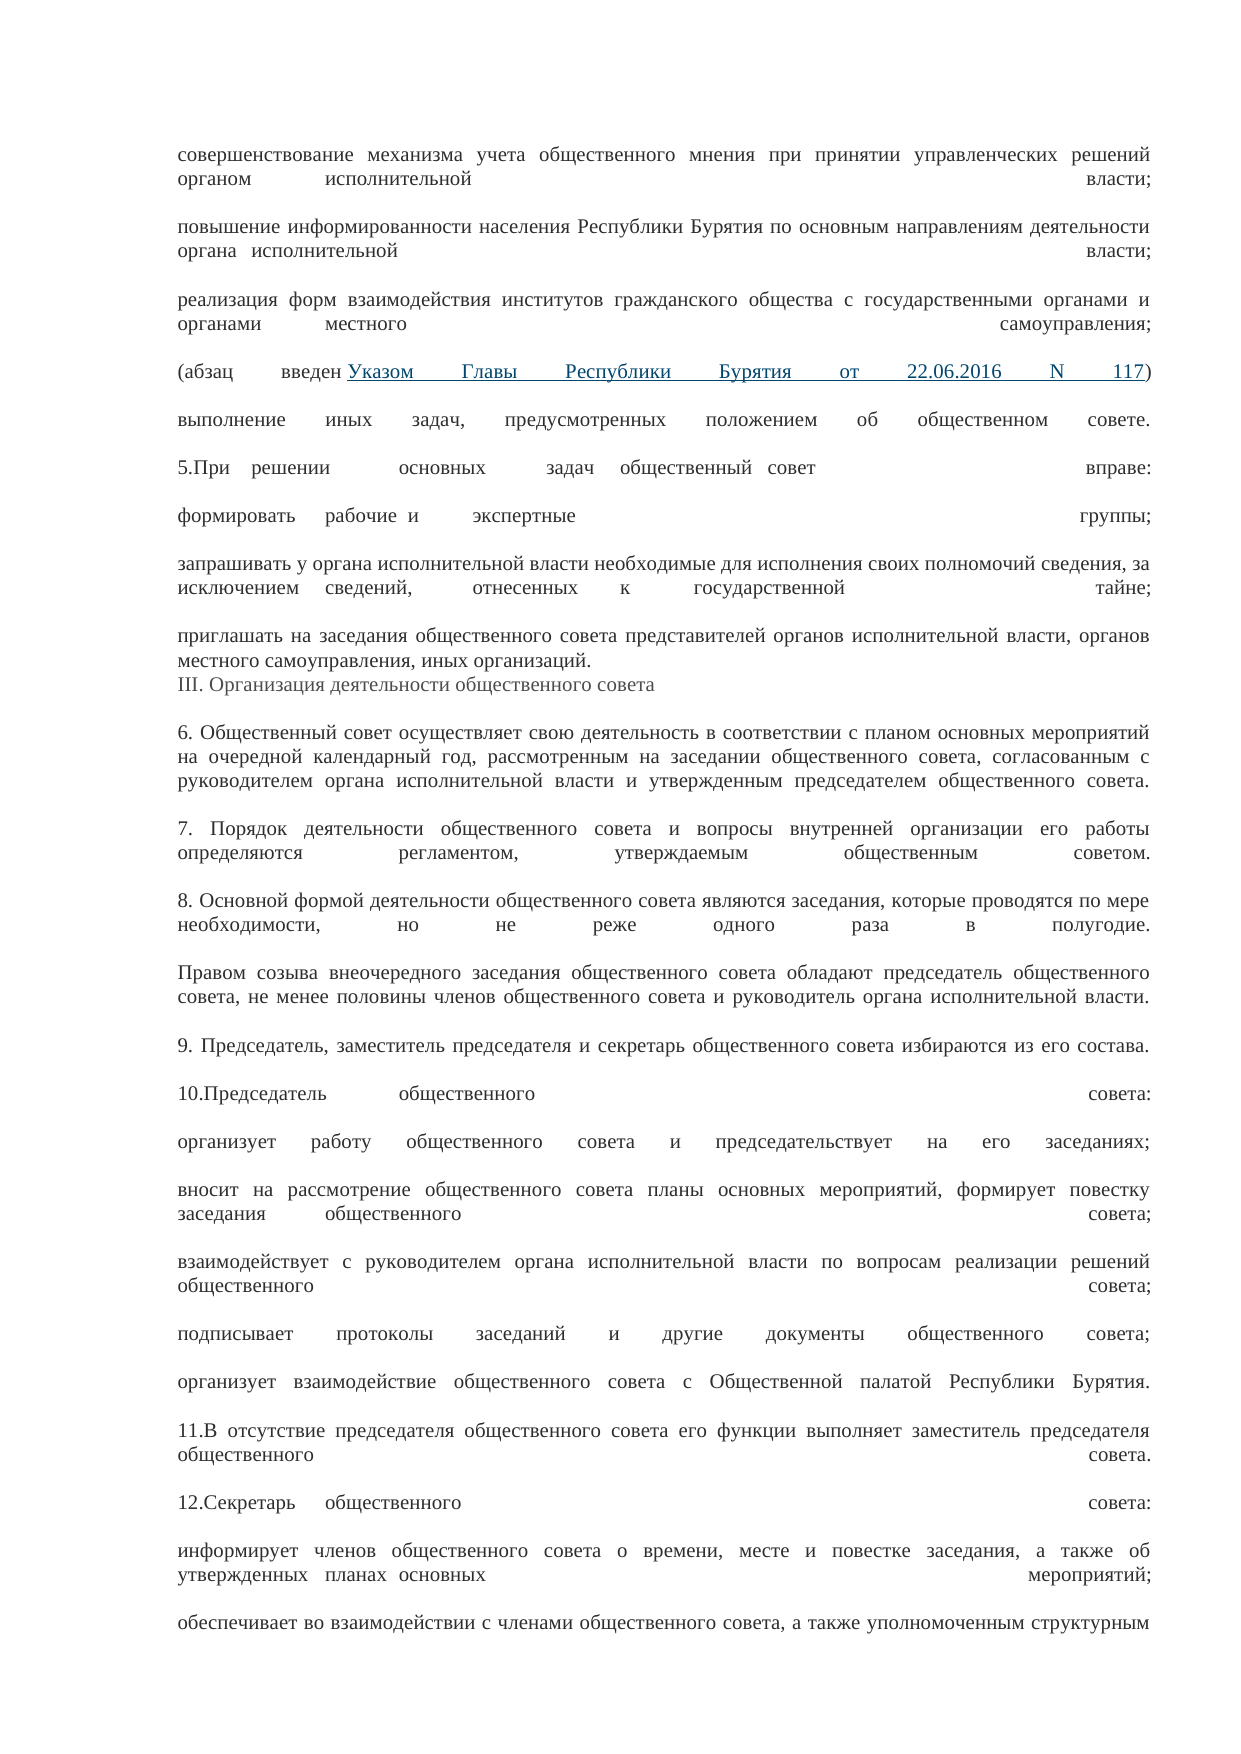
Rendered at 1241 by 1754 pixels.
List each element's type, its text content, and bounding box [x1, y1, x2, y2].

text III. Организация деятельности общественного совета [177, 672, 1152, 696]
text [177, 118, 1152, 672]
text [177, 696, 1152, 1634]
